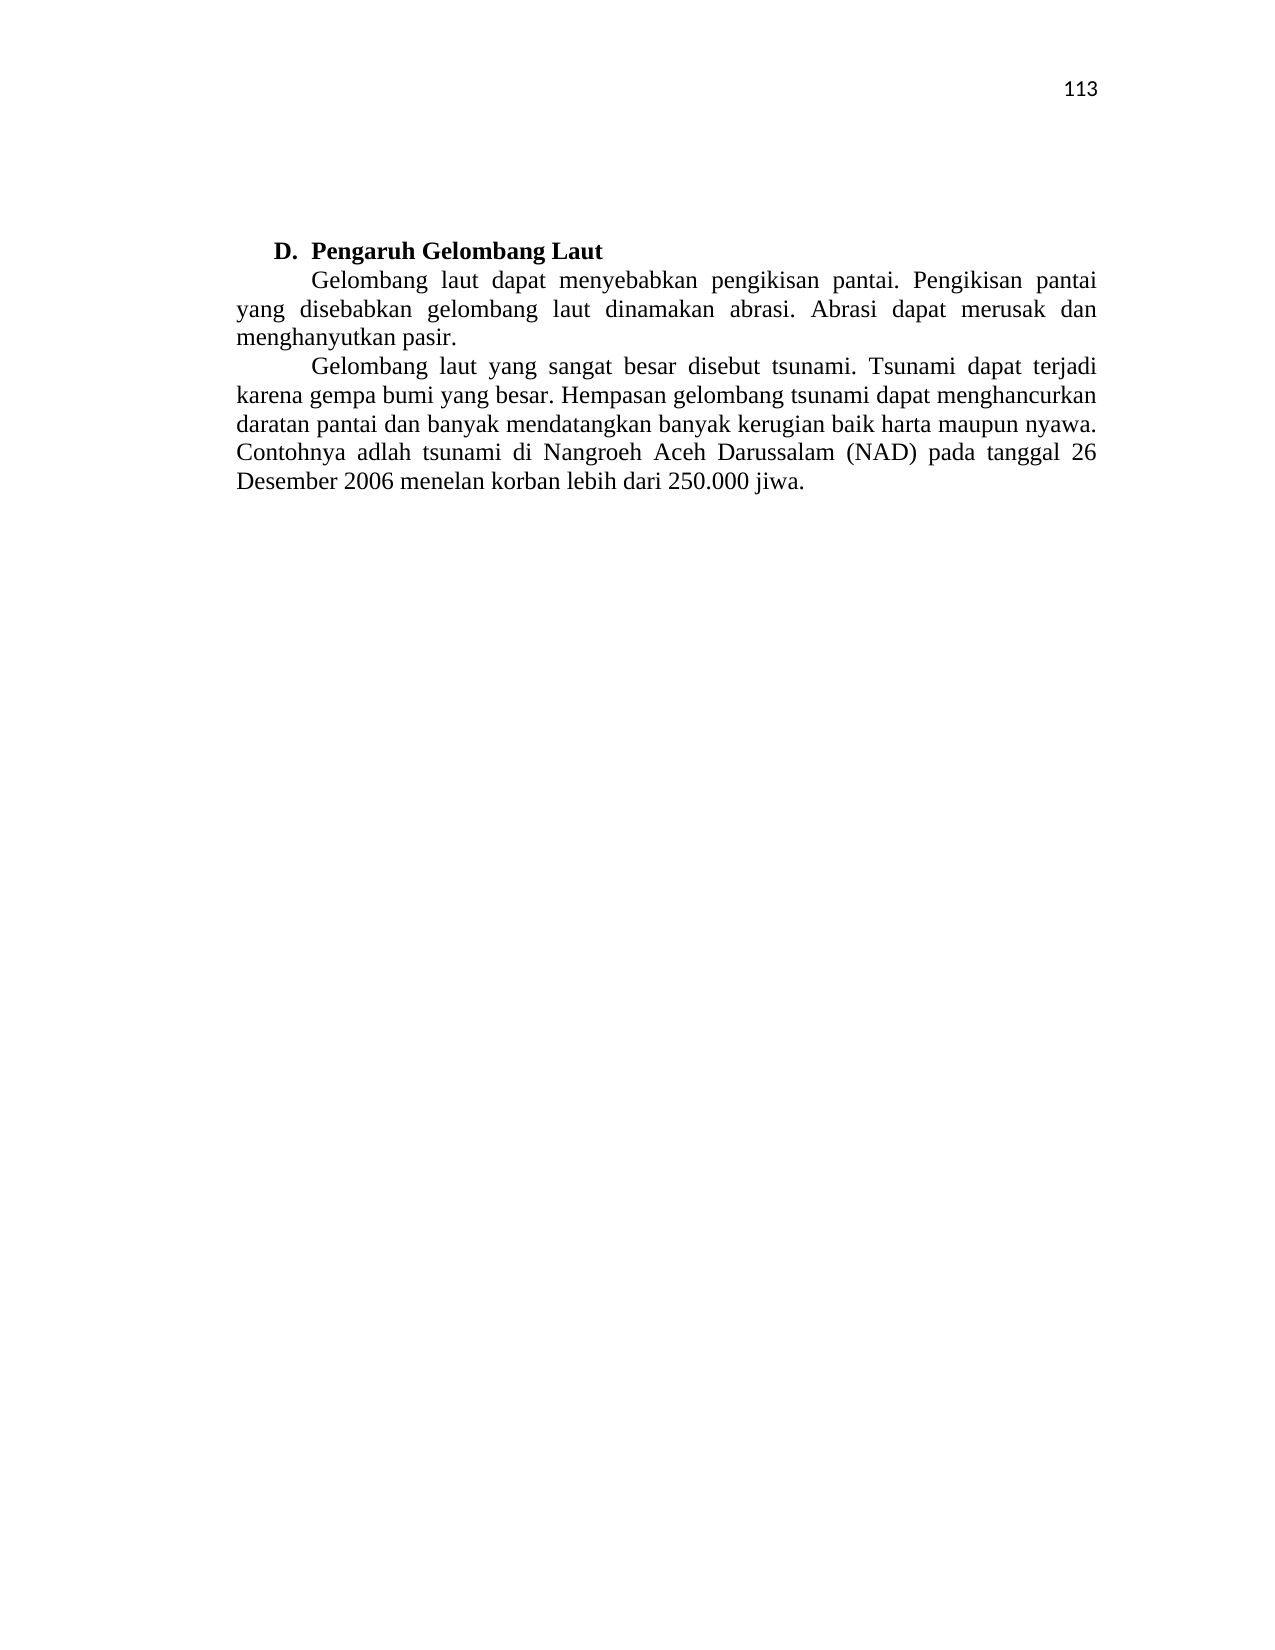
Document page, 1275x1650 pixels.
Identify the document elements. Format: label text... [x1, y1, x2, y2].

text Gelombang laut dapat menyebabkan pengikisan pantai. Pengikisan pantai yang disebabkan gelombang laut dinamakan abrasi. Abrasi dapat merusak dan menghanyutkan pasir. [236, 265, 1098, 351]
text Gelombang laut yang sangat besar disebut tsunami. Tsunami dapat terjadi karena gempa bumi yang besar. Hempasan gelombang tsunami dapat menghancurkan daratan pantai dan banyak mendatangkan banyak kerugian baik harta maupun nyawa. Contohnya adlah tsunami di Nangroeh Aceh Darussalam (NAD) pada tanggal 26 Desember 2006 menelan korban lebih dari 250.000 jiwa. [236, 351, 1098, 495]
list Pengaruh Gelombang Laut [274, 236, 1098, 265]
